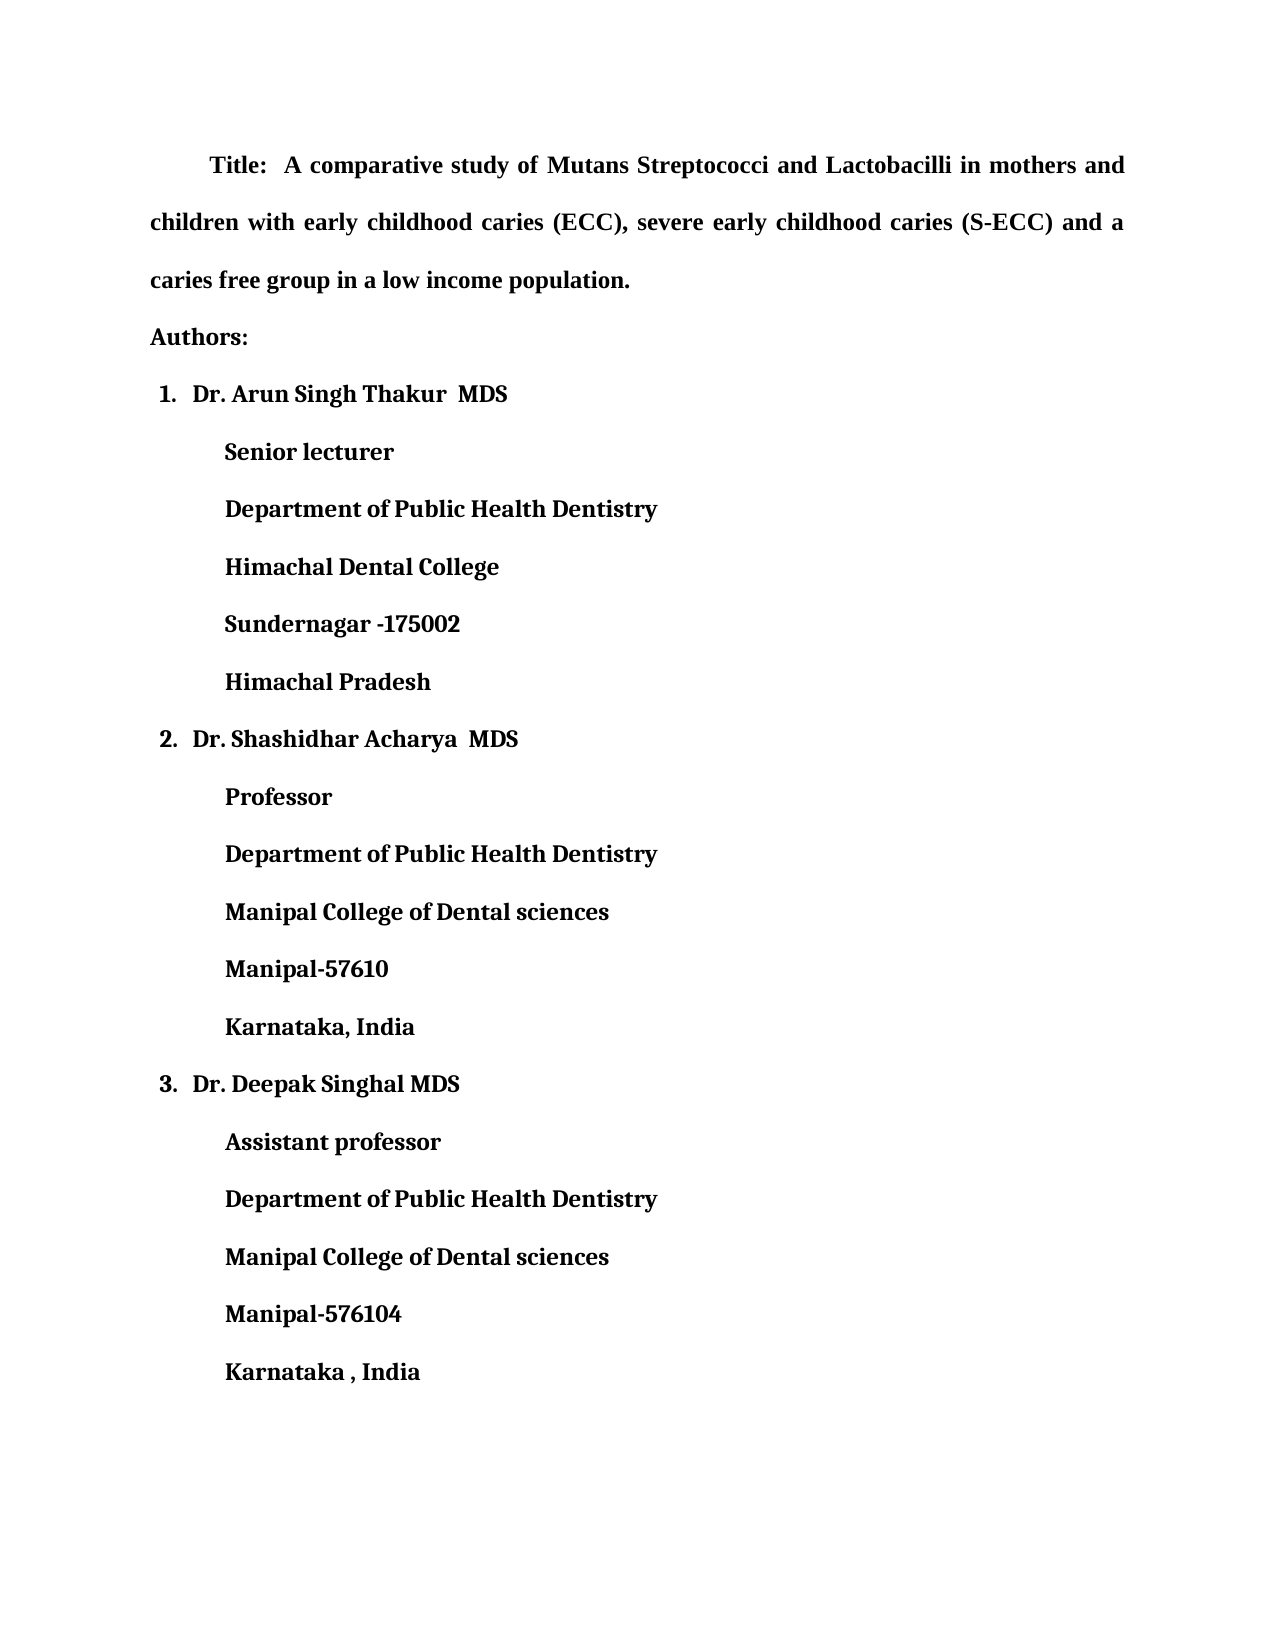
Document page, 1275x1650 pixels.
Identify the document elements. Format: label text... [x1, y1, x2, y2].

list Department of Public Health Dentistry [225, 1185, 1125, 1214]
list Himachal Dental College [225, 552, 1125, 581]
list Dr. Arun Singh Thakur MDS [159, 380, 1125, 409]
list Department of Public Health Dentistry [225, 495, 1125, 524]
list Senior lecturer [225, 437, 1125, 466]
text Authors: [150, 322, 1125, 351]
list Professor [225, 782, 1125, 811]
list Sundernagar -175002 [225, 610, 1125, 639]
list Himachal Pradesh [225, 667, 1125, 696]
list Dr. Shashidhar Acharya MDS [159, 725, 1125, 754]
list Karnataka , India [225, 1357, 1125, 1386]
list Manipal College of Dental sciences [225, 897, 1125, 926]
list Manipal College of Dental sciences [225, 1242, 1125, 1271]
list Department of Public Health Dentistry [225, 840, 1125, 869]
list Manipal-576104 [225, 1300, 1125, 1329]
list Karnataka, India [225, 1012, 1125, 1041]
list Dr. Deepak Singhal MDS [159, 1070, 1125, 1099]
list Manipal-57610 [225, 955, 1125, 984]
list Assistant professor [225, 1127, 1125, 1156]
text Title: A comparative study of Mutans Streptococci and Lactobacilli in mothers and children with early childhood caries (ECC), severe early childhood caries (S-ECC) and a caries free group in a low income population. [150, 150, 1125, 294]
